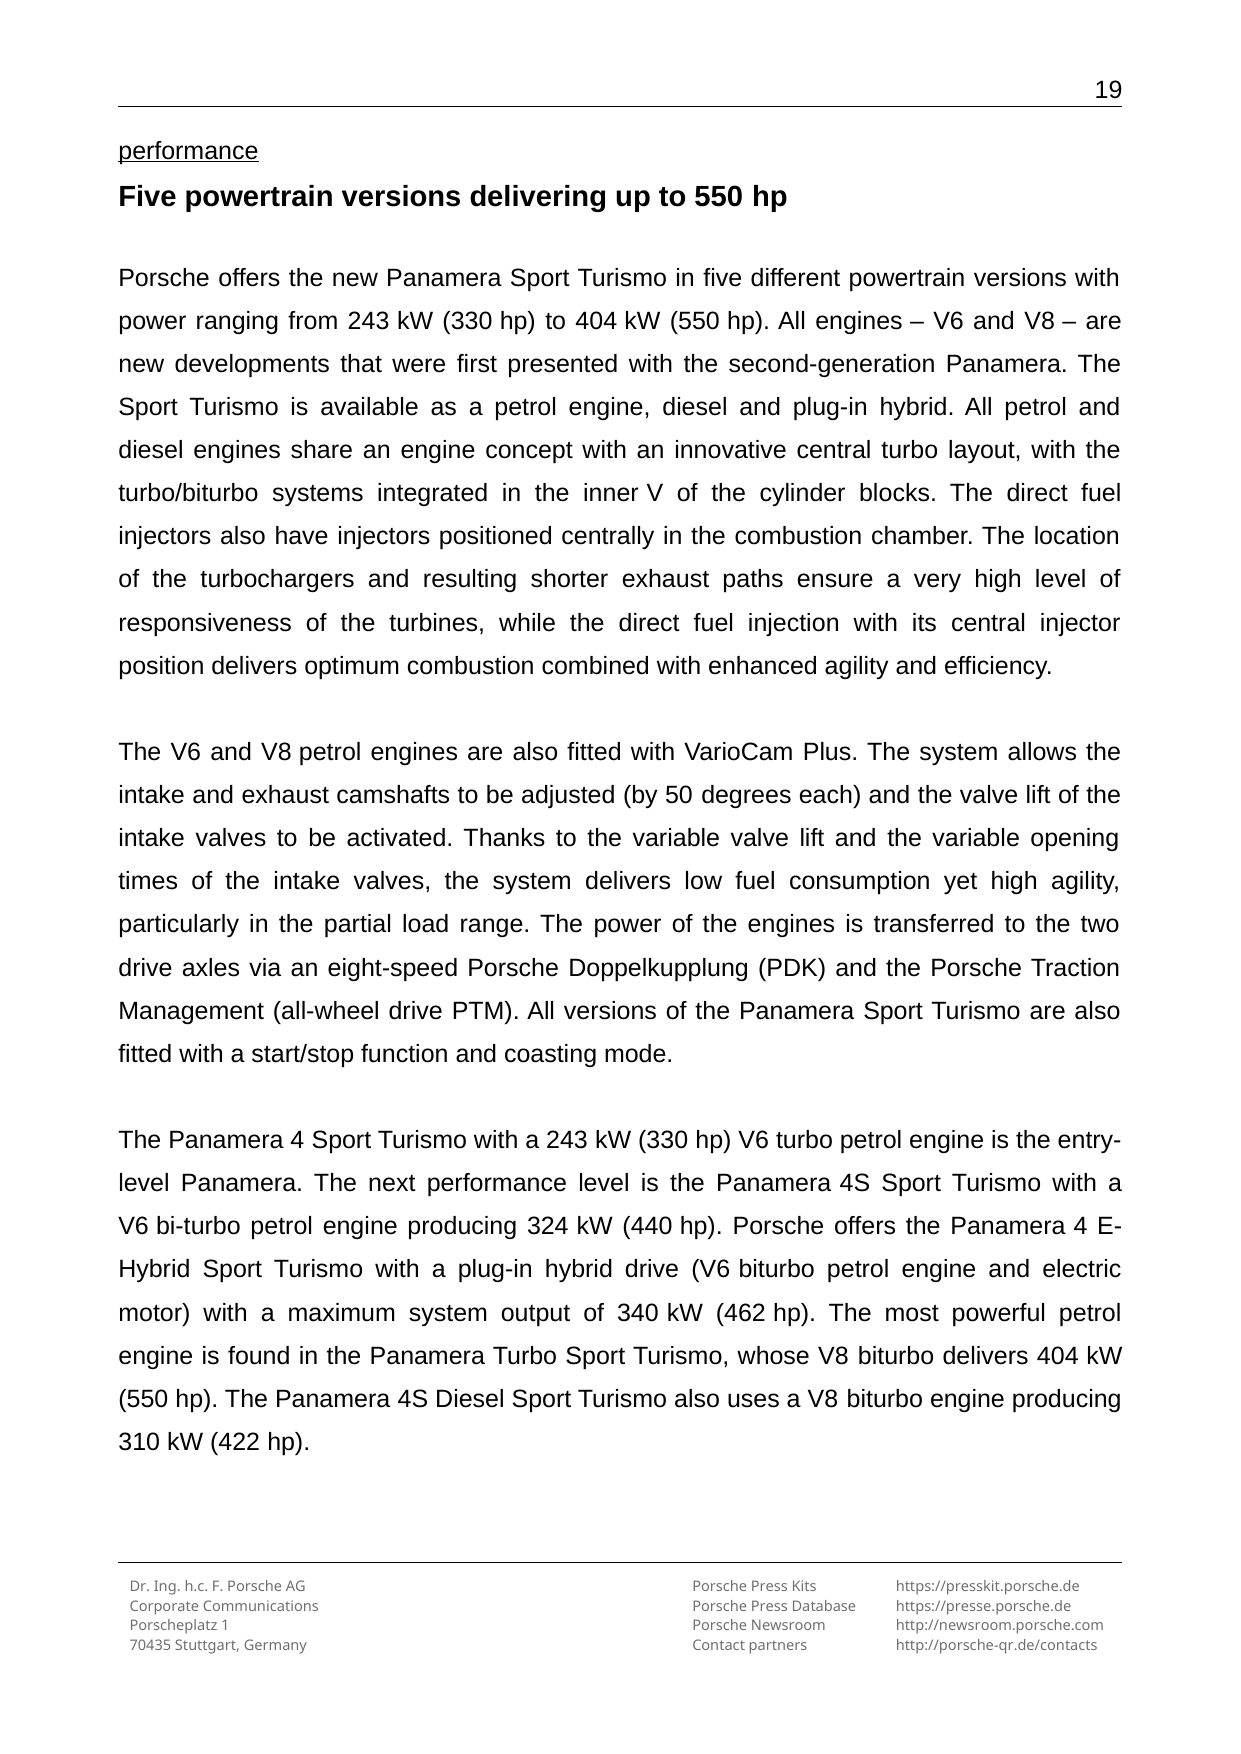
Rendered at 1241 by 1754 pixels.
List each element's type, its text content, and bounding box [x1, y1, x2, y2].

text The V6 and V8 petrol engines are also fitted with VarioCam Plus. The system allows the intake and exhaust camshafts to be adjusted (by 50 degrees each) and the valve lift of the intake valves to be activated. Thanks to the variable valve lift and the variable opening times of the intake valves, the system delivers low fuel consumption yet high agility, particularly in the partial load range. The power of the engines is transferred to the two drive axles via an eight-speed Porsche Doppelkupplung (PDK) and the Porsche Traction Management (all-wheel drive PTM). All versions of the Panamera Sport Turismo are also fitted with a start/stop function and coasting mode. [118, 737, 1122, 1068]
text Porsche offers the new Panamera Sport Turismo in five different powertrain versions with power ranging from 243 kW (330 hp) to 404 kW (550 hp). All engines – V6 and V8 – are new developments that were first presented with the second-generation Panamera. The Sport Turismo is available as a petrol engine, diesel and plug-in hybrid. All petrol and diesel engines share an engine concept with an innovative central turbo layout, with the turbo/biturbo systems integrated in the inner V of the cylinder blocks. The direct fuel injectors also have injectors positioned centrally in the combustion chamber. The location of the turbochargers and resulting shorter exhaust paths ensure a very high level of responsiveness of the turbines, while the direct fuel injection with its central injector position delivers optimum combustion combined with enhanced agility and efficiency. [118, 263, 1122, 679]
text Five powertrain versions delivering up to 550 hp [118, 179, 1122, 212]
text The Panamera 4 Sport Turismo with a 243 kW (330 hp) V6 turbo petrol engine is the entry-level Panamera. The next performance level is the Panamera 4S Sport Turismo with a V6 bi-turbo petrol engine producing 324 kW (440 hp). Porsche offers the Panamera 4 E-Hybrid Sport Turismo with a plug-in hybrid drive (V6 biturbo petrol engine and electric motor) with a maximum system output of 340 kW (462 hp). The most powerful petrol engine is found in the Panamera Turbo Sport Turismo, whose V8 biturbo delivers 404 kW (550 hp). The Panamera 4S Diesel Sport Turismo also uses a V8 biturbo engine producing 310 kW (422 hp). [118, 1125, 1122, 1456]
text performance [118, 136, 1122, 164]
